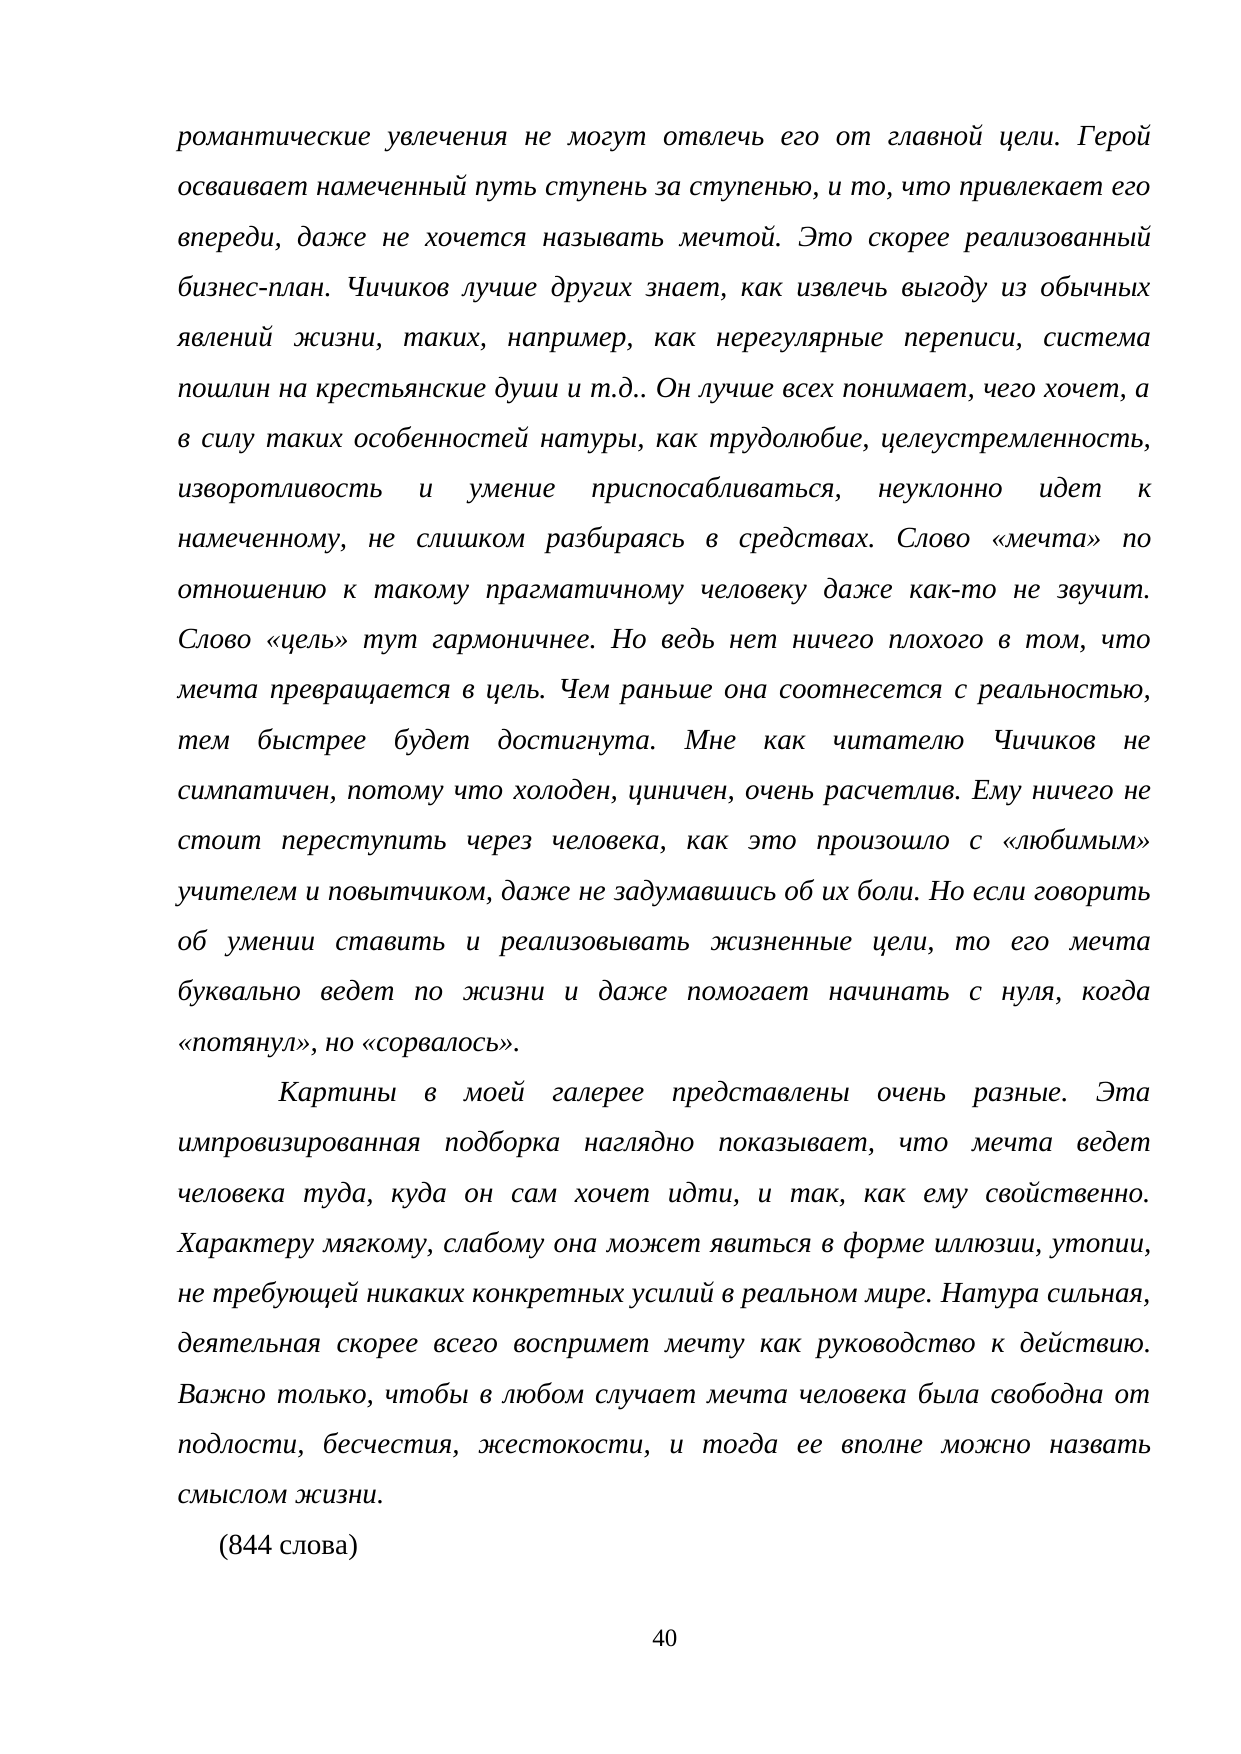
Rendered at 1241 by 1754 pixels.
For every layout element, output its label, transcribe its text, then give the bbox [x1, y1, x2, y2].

text (844 слова) [177, 1527, 1152, 1560]
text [177, 118, 1152, 1057]
text Картины в моей галерее представлены очень разные. Эта импровизированная подборка наглядно показывает, что мечта ведет человека туда, куда он сам хочет идти, и так, как ему свойственно. Характеру мягкому, слабому она может явиться в форме иллюзии, утопии, не требующей никаких конкретных усилий в реальном мире. Натура сильная, деятельная скорее всего воспримет мечту как руководство к действию. Важно только, чтобы в любом случает мечта человека была свободна от подлости, бесчестия, жестокости, и тогда ее вполне можно назвать смыслом жизни. [177, 1074, 1152, 1510]
